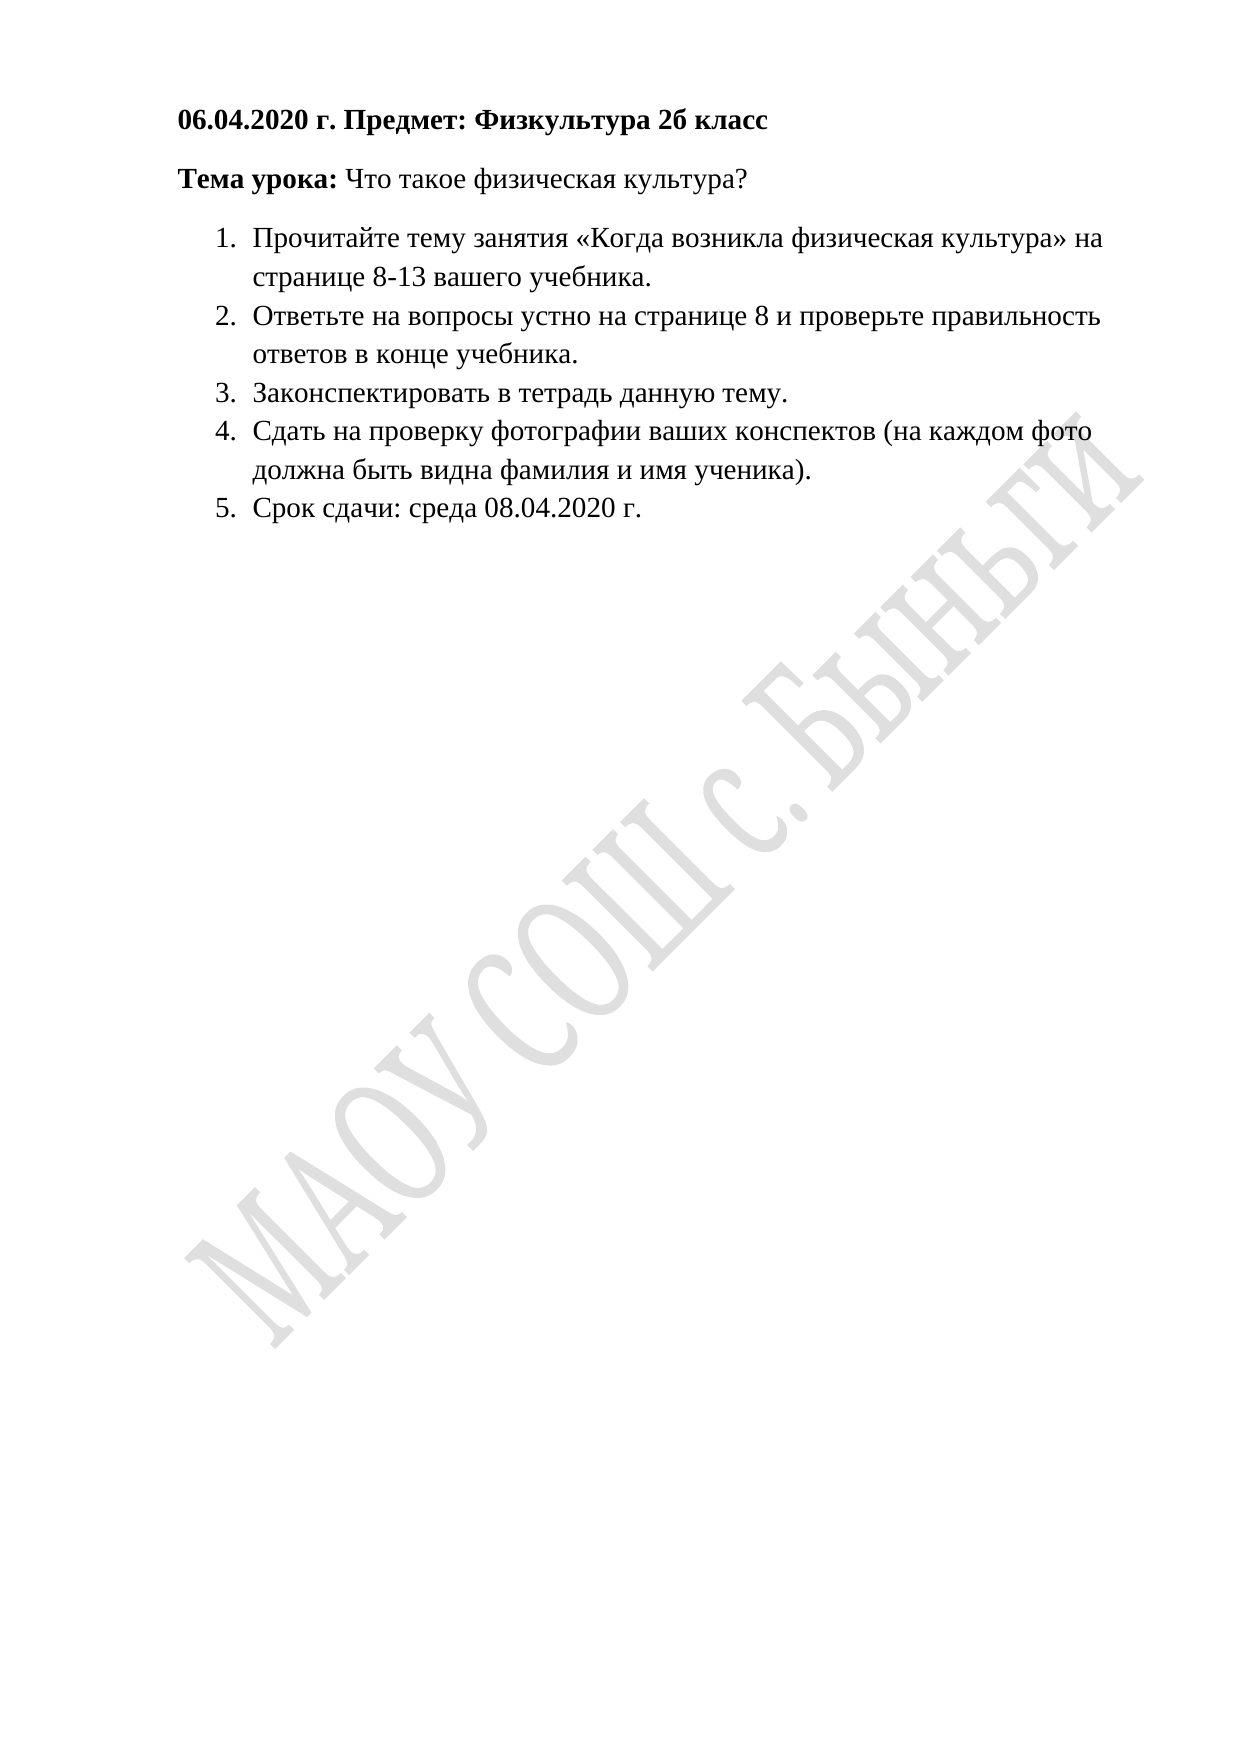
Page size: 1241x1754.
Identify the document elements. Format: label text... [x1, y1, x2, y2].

list Ответьте на вопросы устно на странице 8 и проверьте правильность ответов в конце учебника. [215, 298, 1152, 370]
list Сдать на проверку фотографии ваших конспектов (на каждом фото должна быть видна фамилия и имя ученика). [215, 413, 1152, 485]
list Прочитайте тему занятия «Когда возникла физическая культура» на странице 8-13 вашего учебника. [215, 221, 1152, 293]
list Законспектировать в тетрадь данную тему. [215, 375, 1152, 408]
text 06.04.2020 г. Предмет: Физкультура 2б класс [177, 102, 1152, 135]
text Тема урока: Что такое физическая культура? [177, 161, 1152, 195]
list Срок сдачи: среда 08.04.2020 г. [215, 490, 1152, 524]
